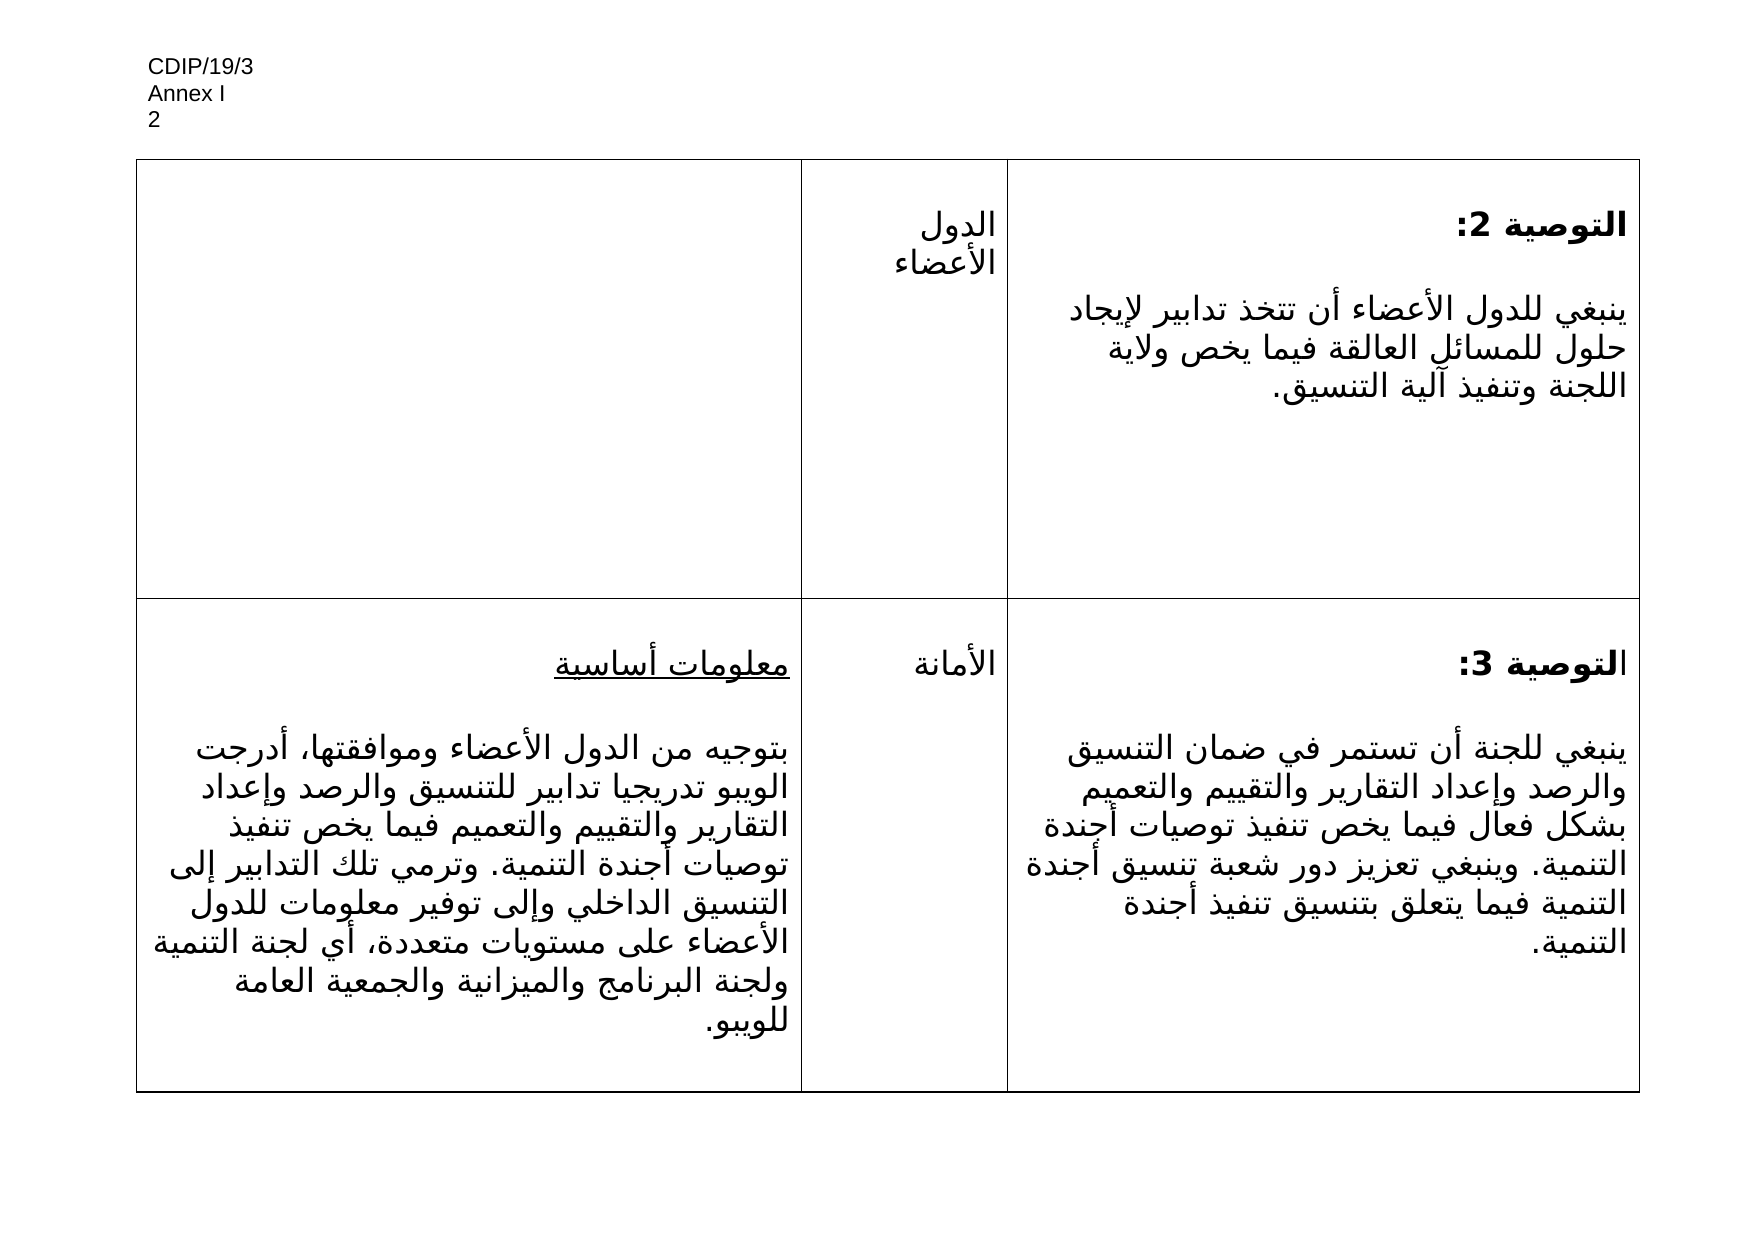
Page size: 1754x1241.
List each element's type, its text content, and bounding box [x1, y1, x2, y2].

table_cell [1008, 599, 1639, 1091]
table_cell الدول الأعضاء [802, 160, 1007, 597]
table_cell الأمانة [802, 599, 1007, 1091]
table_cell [137, 599, 801, 1091]
table_cell [137, 160, 801, 597]
table_cell التوصية 2: ينبغي للدول الأعضاء أن تتخذ تدابير لإيجاد حلول للمسائل العالقة فيما يخص ولاية اللجنة وتنفيذ آلية التنسيق. [1008, 160, 1639, 597]
